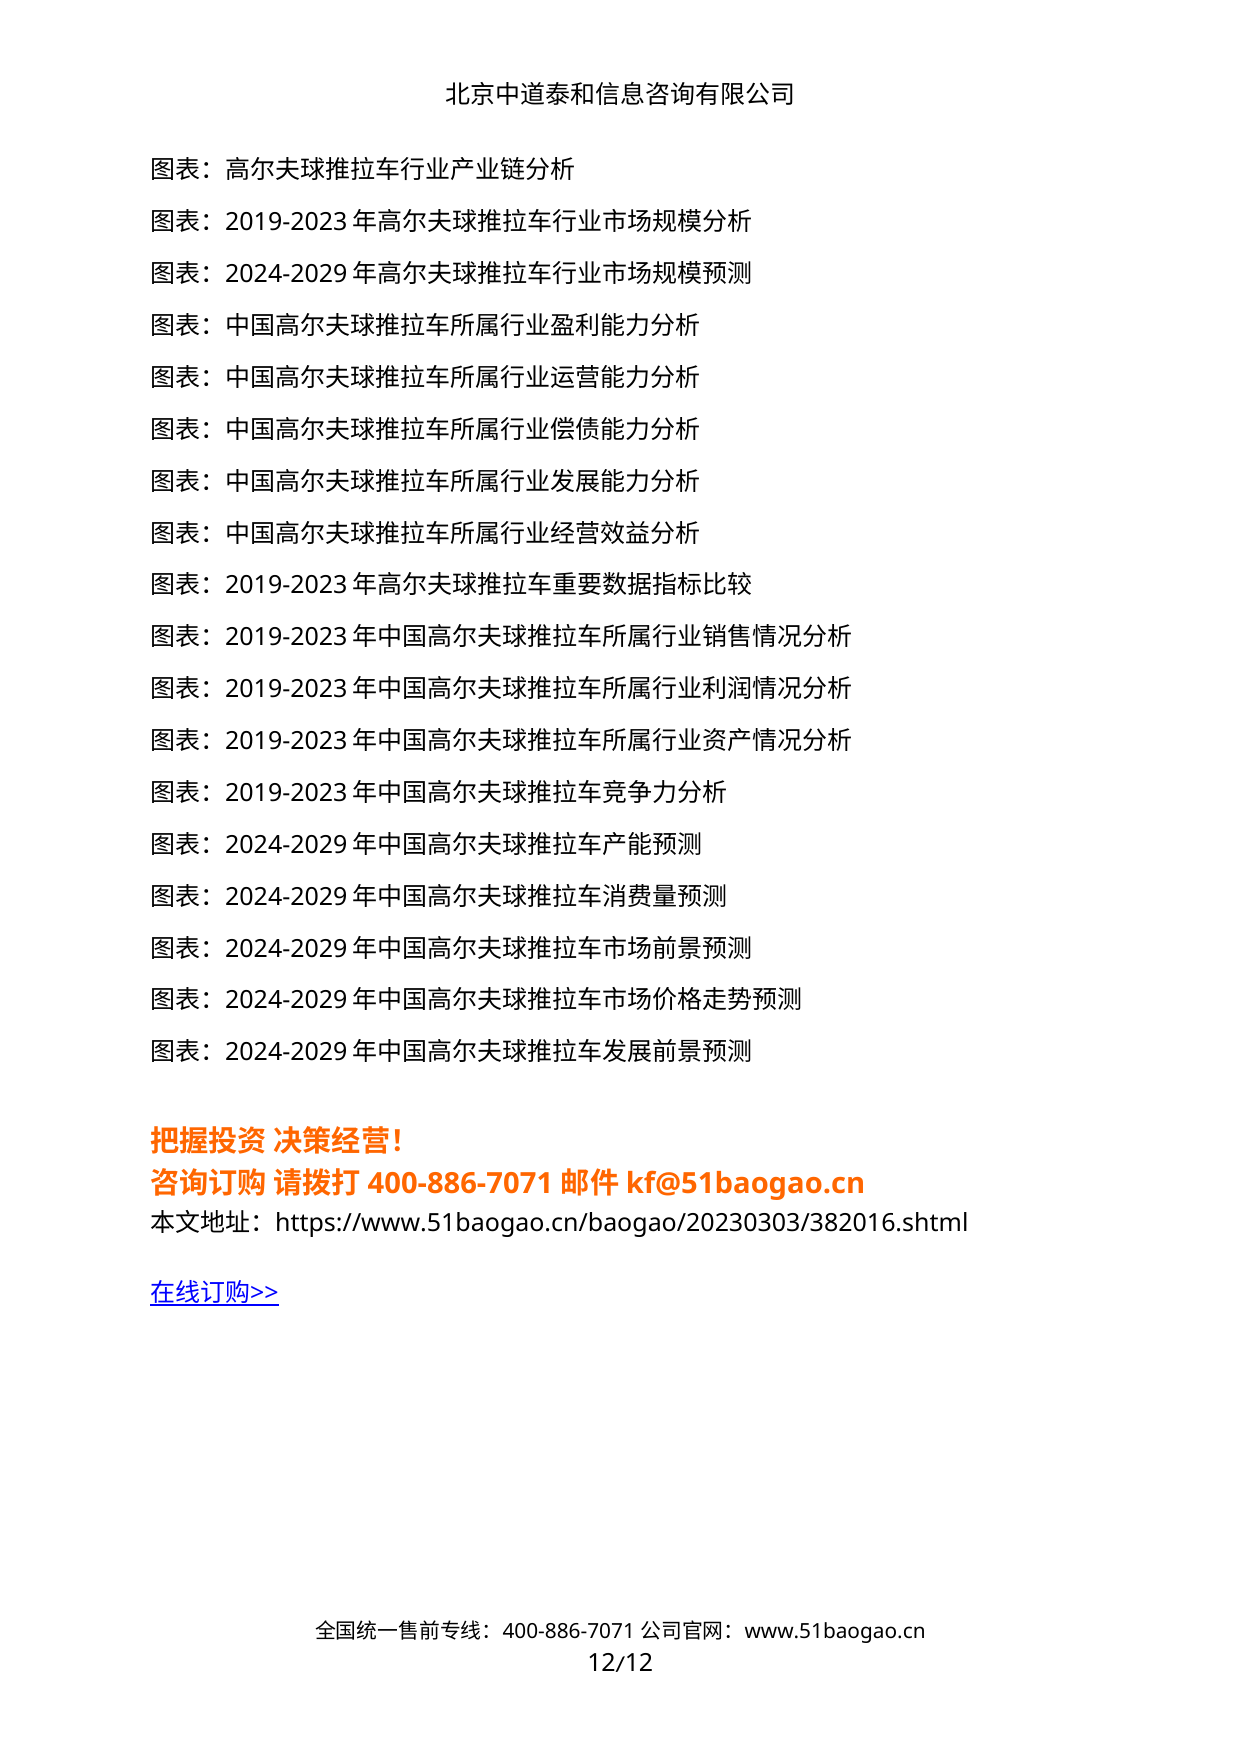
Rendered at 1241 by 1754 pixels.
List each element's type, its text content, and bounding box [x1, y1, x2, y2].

text 在线订购>> [150, 1239, 1090, 1309]
text 图表：2024-2029年中国高尔夫球推拉车产能预测 [150, 824, 1090, 861]
text 图表：中国高尔夫球推拉车所属行业运营能力分析 [150, 357, 1090, 394]
text 图表：2019-2023年中国高尔夫球推拉车竞争力分析 [150, 772, 1090, 809]
text 图表：2024-2029年中国高尔夫球推拉车市场价格走势预测 [150, 980, 1090, 1016]
text 把握投资 决策经营！咨询订购 请拨打 400-886-7071 邮件 kf@51baogao.cn本文地址：https://www.51baogao.cn/baogao/20230303/382016.shtml [150, 1084, 1090, 1239]
text 图表：中国高尔夫球推拉车所属行业经营效益分析 [150, 513, 1090, 549]
text 图表：中国高尔夫球推拉车所属行业偿债能力分析 [150, 409, 1090, 446]
text 图表：2019-2023年中国高尔夫球推拉车所属行业资产情况分析 [150, 721, 1090, 757]
text 图表：2024-2029年中国高尔夫球推拉车市场前景预测 [150, 928, 1090, 964]
text 图表：2019-2023年中国高尔夫球推拉车所属行业利润情况分析 [150, 669, 1090, 705]
text 图表：2019-2023年高尔夫球推拉车行业市场规模分析 [150, 202, 1090, 238]
text 图表：2019-2023年中国高尔夫球推拉车所属行业销售情况分析 [150, 617, 1090, 653]
text 图表：2024-2029年高尔夫球推拉车行业市场规模预测 [150, 254, 1090, 290]
text 图表：中国高尔夫球推拉车所属行业发展能力分析 [150, 461, 1090, 497]
text 图表：2024-2029年中国高尔夫球推拉车消费量预测 [150, 876, 1090, 912]
text 图表：2019-2023年高尔夫球推拉车重要数据指标比较 [150, 565, 1090, 601]
text 图表：中国高尔夫球推拉车所属行业盈利能力分析 [150, 306, 1090, 342]
text 图表：高尔夫球推拉车行业产业链分析 [150, 150, 1090, 186]
text 图表：2024-2029年中国高尔夫球推拉车发展前景预测 [150, 1032, 1090, 1068]
